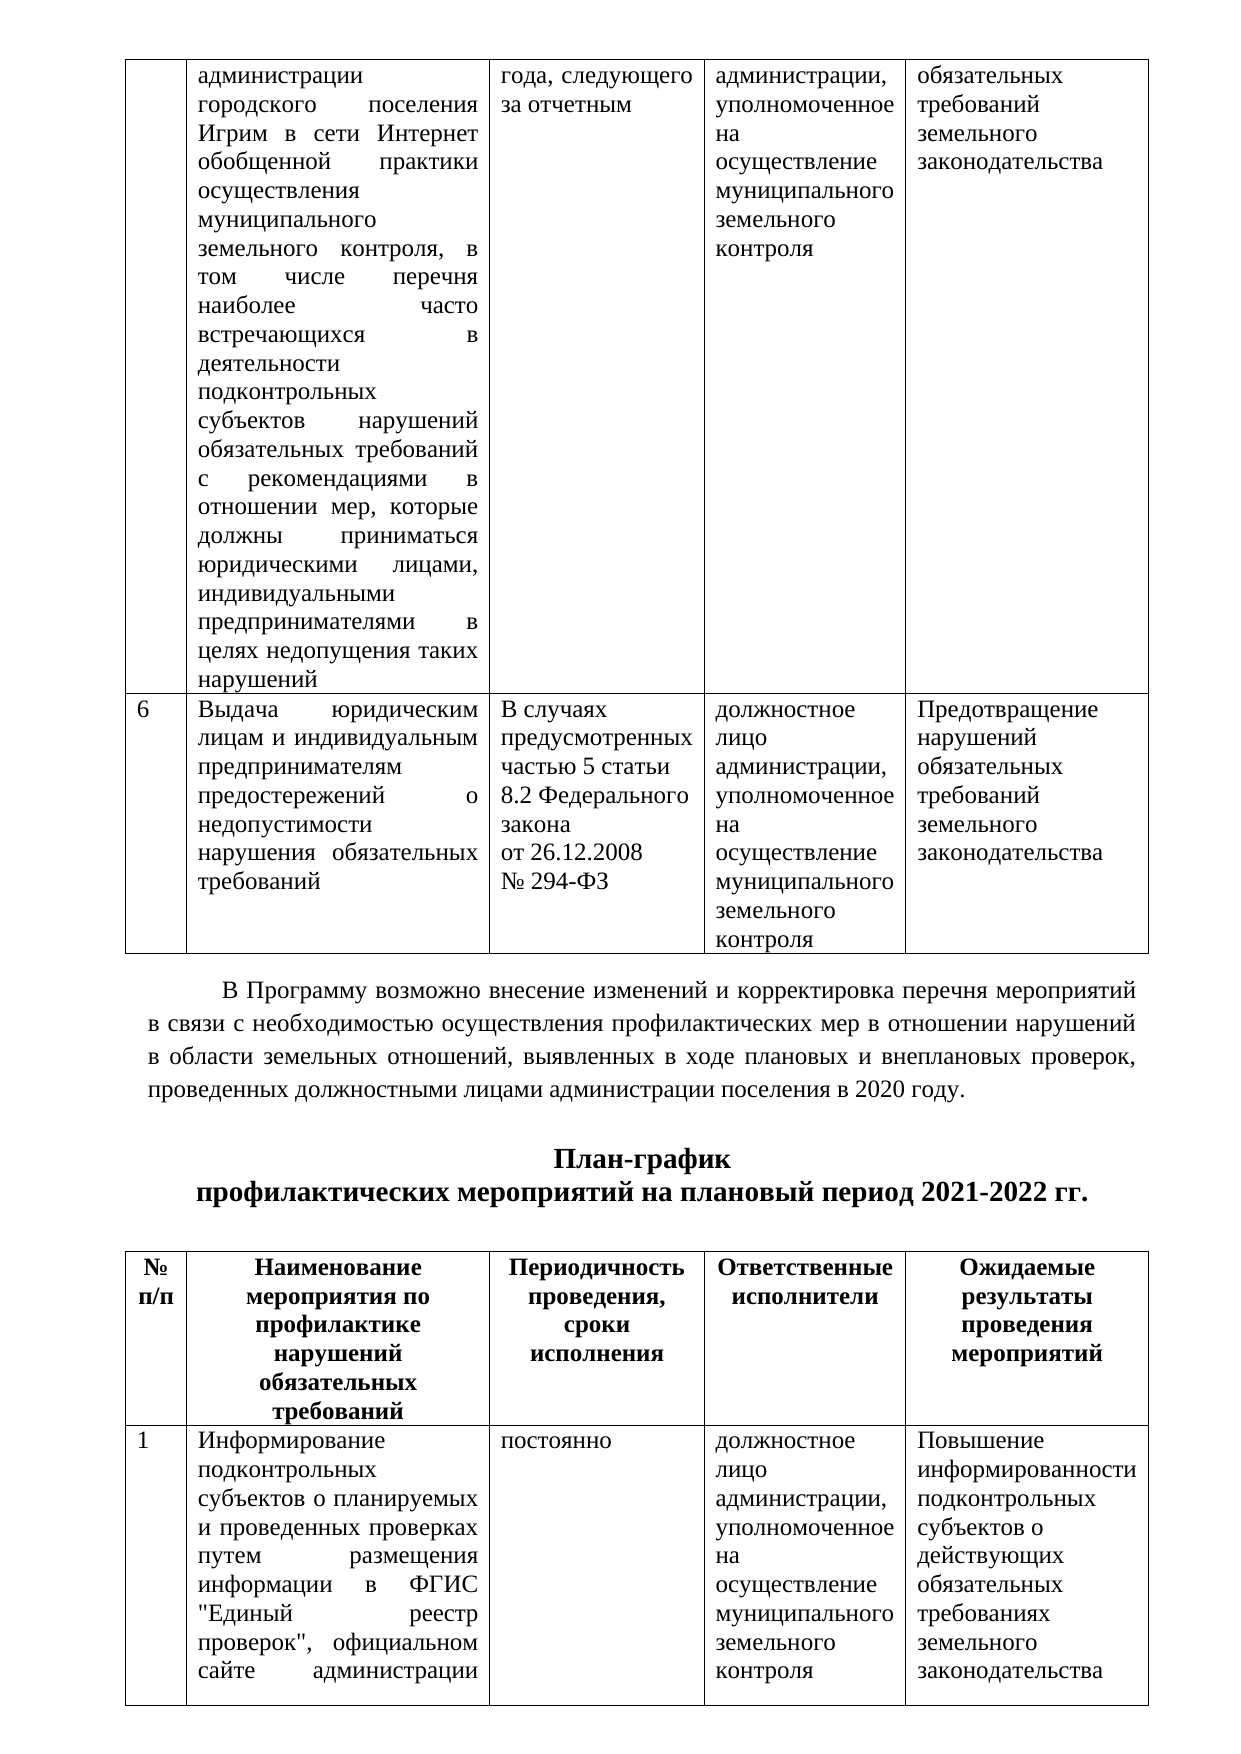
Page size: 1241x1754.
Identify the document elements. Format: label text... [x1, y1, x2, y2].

table_cell 1 [126, 1426, 186, 1705]
table_header Ответственные исполнители [705, 1252, 905, 1424]
table_cell 5 [126, 60, 186, 693]
table_header № п/п [126, 1252, 186, 1424]
table_cell 6 [126, 694, 186, 952]
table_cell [187, 60, 489, 693]
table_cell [490, 60, 704, 693]
table_cell должностное лицо администрации, уполномоченное на осуществление муниципального земельного контроля [705, 694, 905, 952]
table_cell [906, 60, 1148, 693]
table_header Периодичность проведения, сроки исполнения [490, 1252, 704, 1424]
table_cell постоянно [490, 1426, 704, 1705]
table_header Наименование мероприятия по профилактике нарушений обязательных требований [187, 1252, 489, 1424]
table_cell В случаях предусмотренных частью 5 статьи 8.2 Федерального закона от 26.12.2008 № 294-ФЗ [490, 694, 704, 952]
table_header Ожидаемые результаты проведения мероприятий [906, 1252, 1148, 1424]
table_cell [906, 1426, 1148, 1705]
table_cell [705, 1426, 905, 1705]
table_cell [705, 60, 905, 693]
table_cell Выдача юридическим лицам и индивидуальным предпринимателям предостережений о недопустимости нарушения обязательных требований [187, 694, 489, 952]
text В Программу возможно внесение изменений и корректировка перечня мероприятий в связи с необходимостью осуществления профилактических мер в отношении нарушений в области земельных отношений, выявленных в ходе плановых и внеплановых проверок, проведенных должностными лицами администрации поселения в 2020 году. [148, 975, 1137, 1103]
text План-график [148, 1141, 1137, 1174]
table_cell Предотвращение нарушений обязательных требований земельного законодательства [906, 694, 1148, 952]
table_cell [187, 1426, 489, 1705]
text профилактических мероприятий на плановый период 2021-2022 гг. [148, 1174, 1137, 1208]
